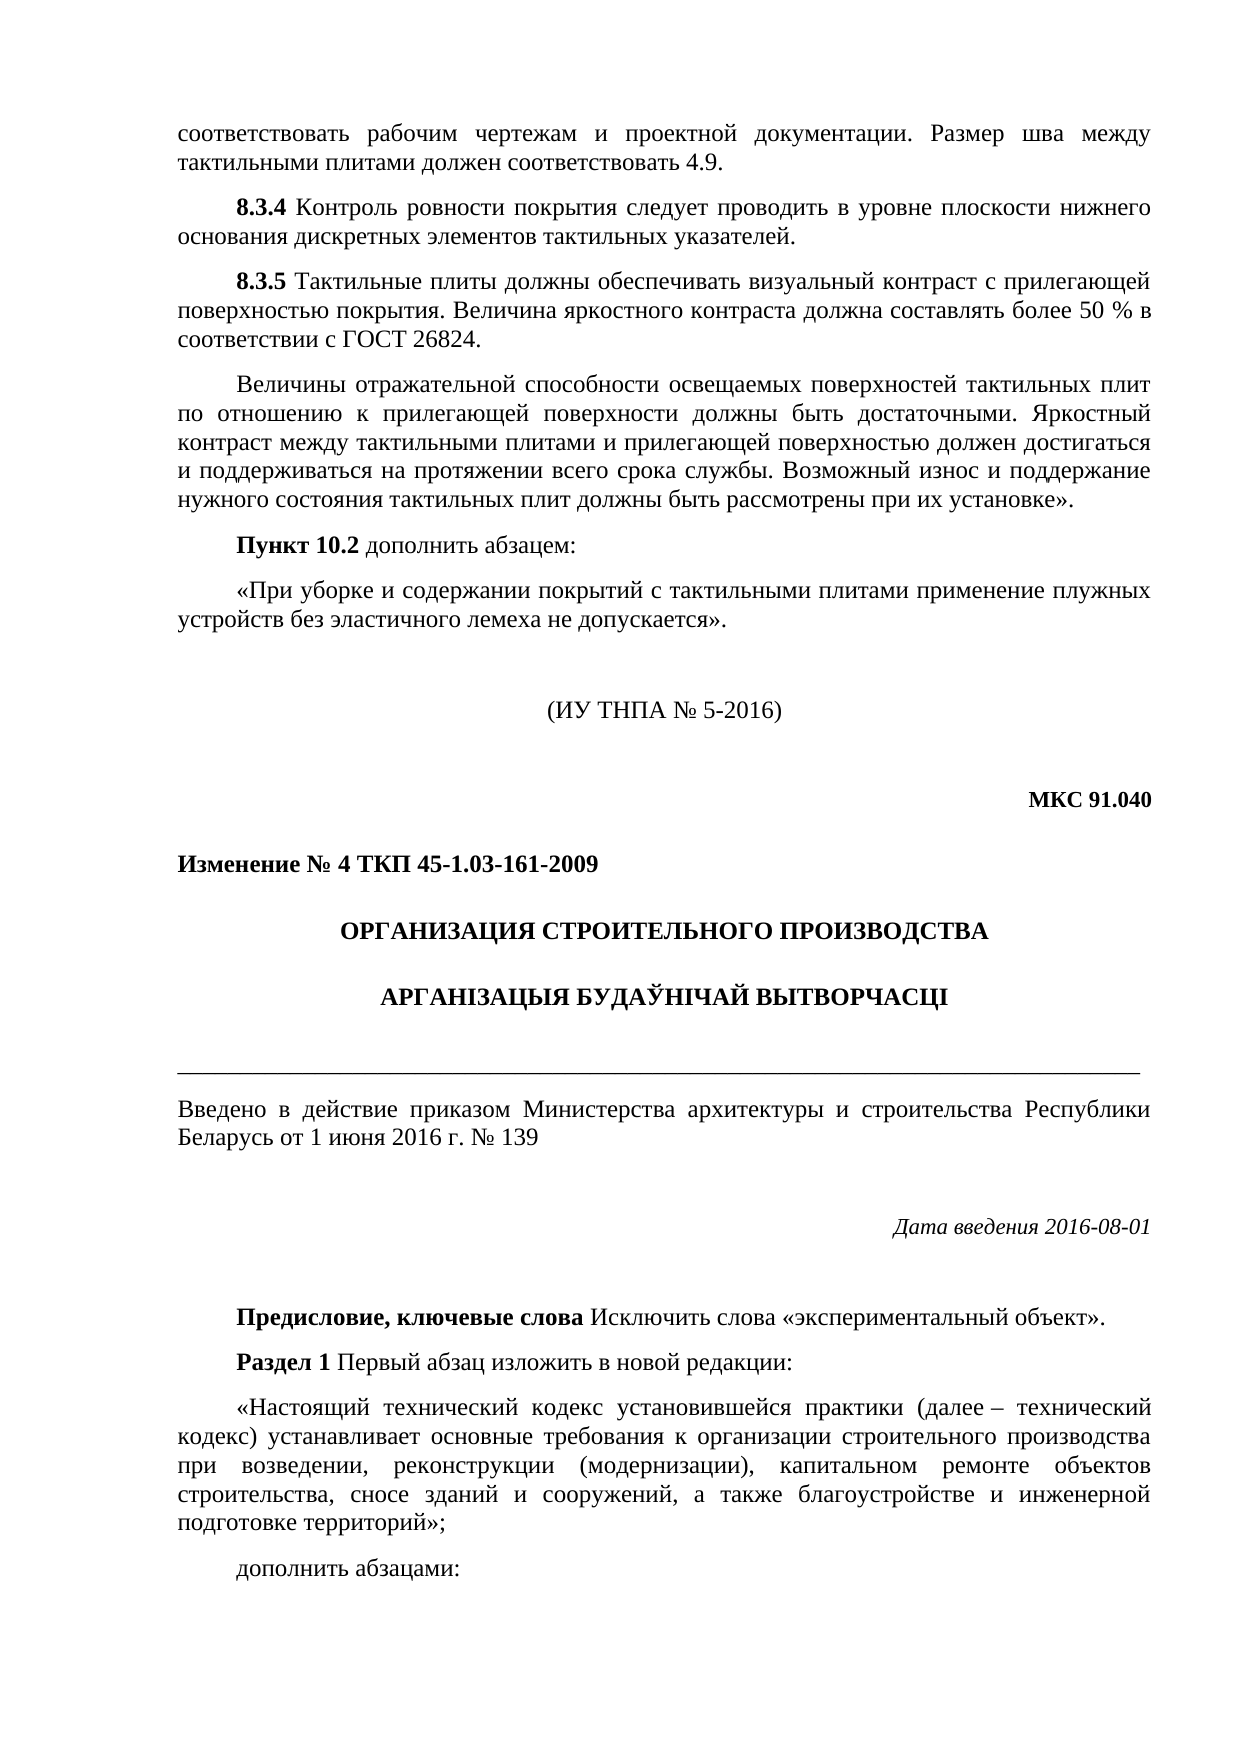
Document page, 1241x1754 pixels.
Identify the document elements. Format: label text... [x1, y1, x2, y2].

text Величины отражательной способности освещаемых поверхностей тактильных плит по отношению к прилегающей поверхности должны быть достаточными. Яркостный контраст между тактильными плитами и прилегающей поверхностью должен достигаться и поддерживаться на протяжении всего срока службы. Возможный износ и поддержание нужного состояния тактильных плит должны быть рассмотрены при их установке». [177, 369, 1152, 513]
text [177, 118, 1152, 176]
text «При уборке и содержании покрытий с тактильными плитами применение плужных устройств без эластичного лемеха не допускается». [177, 575, 1152, 633]
text Дата введения 2016-08-01 [177, 1213, 1152, 1239]
text Введено в действие приказом Министерства архитектуры и строительства Республики Беларусь от 1 июня 2016 г. № 139 [177, 1094, 1152, 1151]
text Пункт 10.2 дополнить абзацем: [177, 530, 1152, 558]
text МКС 91.040 [177, 786, 1152, 812]
text 8.3.5 Тактильные плиты должны обеспечивать визуальный контраст с прилегающей поверхностью покрытия. Величина яркостного контраста должна составлять более 50 % в соответствии с ГОСТ 26824. [177, 266, 1152, 353]
text Изменение № 4 ТКП 45-1.03-161-2009 [177, 849, 1152, 878]
text _____________________________________________________________________________ [177, 1048, 1152, 1077]
text дополнить абзацами: [177, 1553, 1152, 1582]
text 8.3.4 Контроль ровности покрытия следует проводить в уровне плоскости нижнего основания дискретных элементов тактильных указателей. [177, 192, 1152, 250]
text АРГАНIЗАЦЫЯ БУДАЎНIЧАЙ ВЫТВОРЧАСЦI [177, 982, 1152, 1011]
text Раздел 1 Первый абзац изложить в новой редакции: [177, 1347, 1152, 1376]
text ОРГАНИЗАЦИЯ СТРОИТЕЛЬНОГО ПРОИЗВОДСТВА [177, 916, 1152, 944]
text Предисловие, ключевые слова Исключить слова «экспериментальный объект». [177, 1302, 1152, 1330]
text (ИУ ТНПА № 5-2016) [177, 695, 1152, 723]
text «Настоящий технический кодекс установившейся практики (далее – технический кодекс) устанавливает основные требования к организации строительного производства при возведении, реконструкции (модернизации), капитальном ремонте объектов строительства, сносе зданий и сооружений, а также благоустройстве и инженерной подготовке территорий»; [177, 1392, 1152, 1536]
